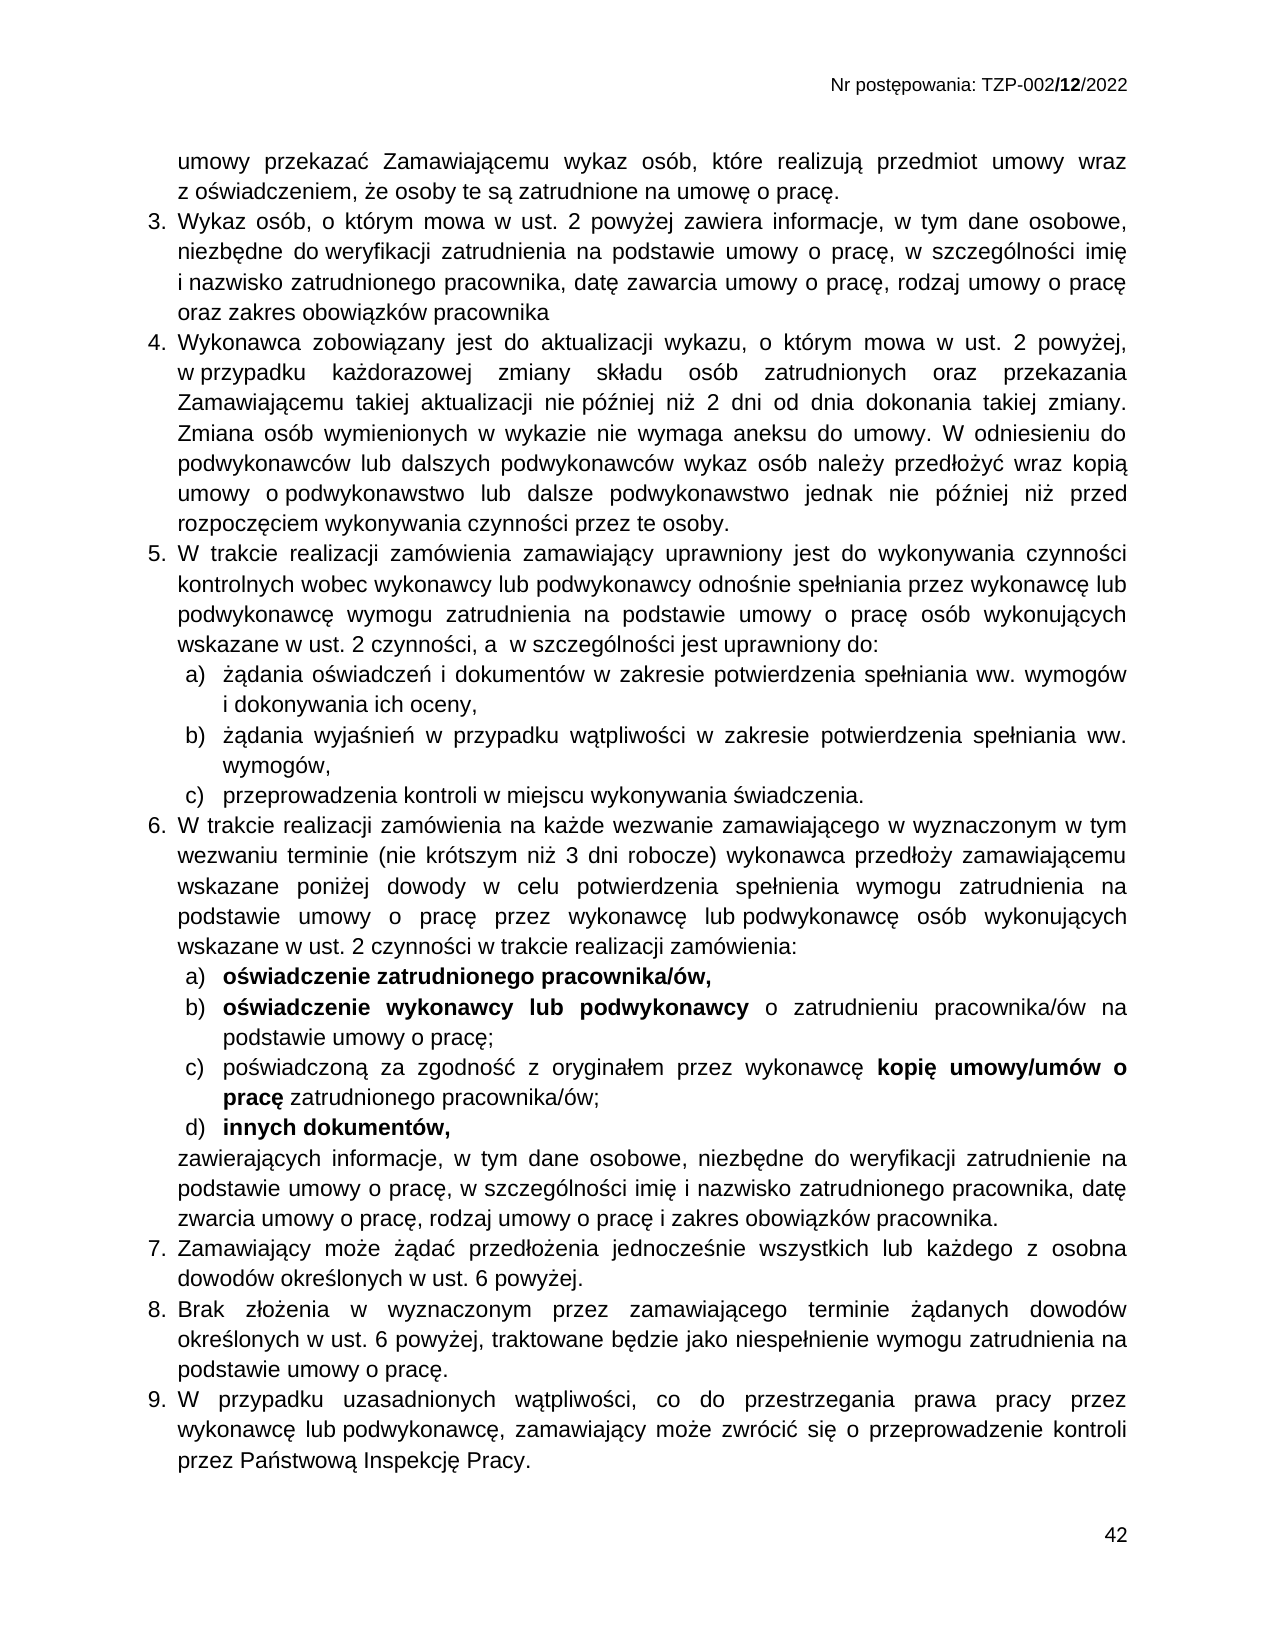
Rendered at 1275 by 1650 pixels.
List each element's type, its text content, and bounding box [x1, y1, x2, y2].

list innych dokumentów, [185, 1114, 1127, 1141]
list żądania wyjaśnień w przypadku wątpliwości w zakresie potwierdzenia spełniania ww. wymogów, [185, 722, 1127, 778]
list Brak złożenia w wyznaczonym przez zamawiającego terminie żądanych dowodów określonych w ust. 6 powyżej, traktowane będzie jako niespełnienie wymogu zatrudnienia na podstawie umowy o pracę. [148, 1296, 1127, 1382]
list zawierających informacje, w tym dane osobowe, niezbędne do weryfikacji zatrudnienie na podstawie umowy o pracę, w szczególności imię i nazwisko zatrudnionego pracownika, datę zwarcia umowy o pracę, rodzaj umowy o pracę i zakres obowiązków pracownika. [177, 1144, 1127, 1231]
list przeprowadzenia kontroli w miejscu wykonywania świadczenia. [185, 782, 1127, 808]
list Zamawiający może żądać przedłożenia jednocześnie wszystkich lub każdego z osobna dowodów określonych w ust. 6 powyżej. [148, 1235, 1127, 1292]
list oświadczenie wykonawcy lub podwykonawcy o zatrudnieniu pracownika/ów na podstawie umowy o pracę; [185, 993, 1127, 1050]
list W trakcie realizacji zamówienia na każde wezwanie zamawiającego w wyznaczonym w tym wezwaniu terminie (nie krótszym niż 3 dni robocze) wykonawca przedłoży zamawiającemu wskazane poniżej dowody w celu potwierdzenia spełnienia wymogu zatrudnienia na podstawie umowy o pracę przez wykonawcę lub podwykonawcę osób wykonujących wskazane w ust. 2 czynności w trakcie realizacji zamówienia: [148, 812, 1127, 959]
list żądania oświadczeń i dokumentów w zakresie potwierdzenia spełniania ww. wymogów i dokonywania ich oceny, [185, 661, 1127, 718]
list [148, 148, 1127, 204]
list Wykaz osób, o którym mowa w ust. 2 powyżej zawiera informacje, w tym dane osobowe, niezbędne do weryfikacji zatrudnienia na podstawie umowy o pracę, w szczególności imię i nazwisko zatrudnionego pracownika, datę zawarcia umowy o pracę, rodzaj umowy o pracę oraz zakres obowiązków pracownika [148, 208, 1127, 325]
list Wykonawca zobowiązany jest do aktualizacji wykazu, o którym mowa w ust. 2 powyżej, w przypadku każdorazowej zmiany składu osób zatrudnionych oraz przekazania Zamawiającemu takiej aktualizacji nie później niż 2 dni od dnia dokonania takiej zmiany. Zmiana osób wymienionych w wykazie nie wymaga aneksu do umowy. W odniesieniu do podwykonawców lub dalszych podwykonawców wykaz osób należy przedłożyć wraz kopią umowy o podwykonawstwo lub dalsze podwykonawstwo jednak nie później niż przed rozpoczęciem wykonywania czynności przez te osoby. [148, 329, 1127, 536]
list oświadczenie zatrudnionego pracownika/ów, [185, 963, 1127, 989]
list W przypadku uzasadnionych wątpliwości, co do przestrzegania prawa pracy przez wykonawcę lub podwykonawcę, zamawiający może zwrócić się o przeprowadzenie kontroli przez Państwową Inspekcję Pracy. [148, 1386, 1127, 1473]
list W trakcie realizacji zamówienia zamawiający uprawniony jest do wykonywania czynności kontrolnych wobec wykonawcy lub podwykonawcy odnośnie spełniania przez wykonawcę lub podwykonawcę wymogu zatrudnienia na podstawie umowy o pracę osób wykonujących wskazane w ust. 2 czynności, a w szczególności jest uprawniony do: [148, 540, 1127, 657]
list poświadczoną za zgodność z oryginałem przez wykonawcę kopię umowy/umów o pracę zatrudnionego pracownika/ów; [185, 1054, 1127, 1110]
